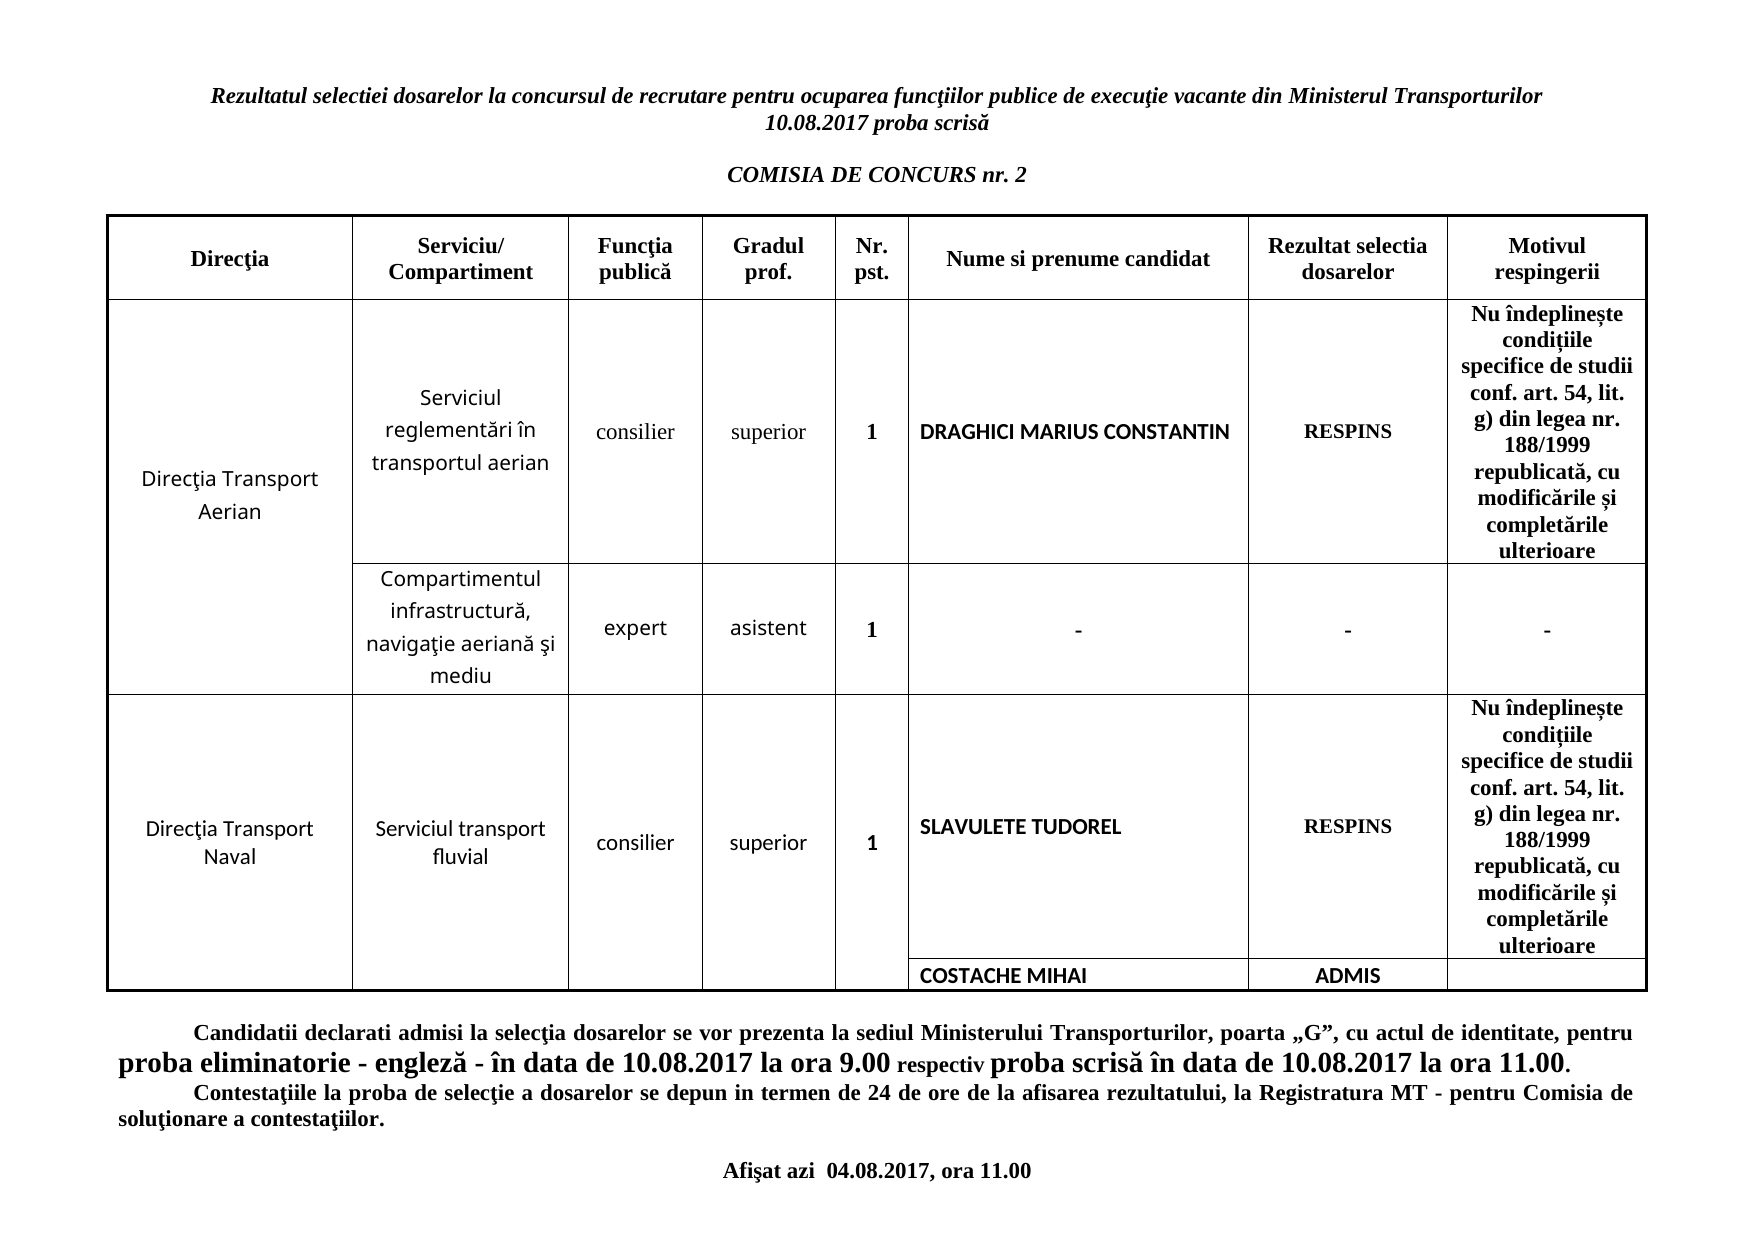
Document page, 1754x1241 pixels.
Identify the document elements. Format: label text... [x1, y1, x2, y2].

table_cell superior [703, 695, 835, 989]
table_cell Compartimentul infrastructură, navigaţie aeriană şi mediu [353, 564, 568, 694]
table_cell Serviciul transport fluvial [353, 695, 568, 989]
table_cell consilier [569, 695, 702, 989]
table_cell SLAVULETE TUDOREL [909, 695, 1248, 958]
table_cell Nu îndeplinește condițiile specifice de studii conf. art. 54, lit. g) din legea nr. 188/1999 republicată, cu modificările și completările ulterioare [1448, 300, 1645, 563]
table_cell - [1249, 564, 1447, 694]
table_cell [1448, 959, 1645, 989]
table_cell RESPINS [1249, 695, 1447, 958]
table_cell DRAGHICI MARIUS CONSTANTIN [909, 300, 1248, 563]
text Rezultatul selectiei dosarelor la concursul de recrutare pentru ocuparea funcţiilor publice de execuţie vacante din Ministerul Transporturilor [118, 82, 1636, 109]
table_cell expert [569, 564, 702, 694]
text Contestaţiile la proba de selecţie a dosarelor se depun in termen de 24 de ore de la afisarea rezultatului, la Registratura MT - pentru Comisia de soluţionare a contestaţiilor. [118, 1078, 1636, 1131]
text Candidatii declarati admisi la selecţia dosarelor se vor prezenta la sediul Ministerului Transporturilor, poarta „G”, cu actul de identitate, pentru proba eliminatorie - engleză - în data de 10.08.2017 la ora 9.00 respectiv proba scrisă în data de 10.08.2017 la ora 11.00. [118, 1019, 1636, 1078]
table_cell asistent [703, 564, 835, 694]
table_header Rezultat selectia dosarelor [1249, 217, 1447, 299]
table_cell - [1448, 564, 1645, 694]
text COMISIA DE CONCURS nr. 2 [118, 161, 1636, 188]
table_cell Direcţia Transport Aerian [109, 300, 352, 694]
table_cell 1 [836, 300, 908, 563]
text Afişat azi 04.08.2017, ora 11.00 [118, 1158, 1636, 1184]
table_header Gradul prof. [703, 217, 835, 299]
table_header Nume si prenume candidat [909, 217, 1248, 299]
table_header Direcţia [109, 217, 352, 299]
table_cell COSTACHE MIHAI [909, 959, 1248, 989]
table_header Nr. pst. [836, 217, 908, 299]
table_cell RESPINS [1249, 300, 1447, 563]
table_cell - [909, 564, 1248, 694]
table_header Serviciu/ Compartiment [353, 217, 568, 299]
table_cell Serviciul reglementări în transportul aerian [353, 300, 568, 563]
table_cell 1 [836, 564, 908, 694]
table_cell Direcţia Transport Naval [109, 695, 352, 989]
text 10.08.2017 proba scrisă [118, 109, 1636, 135]
table_cell superior [703, 300, 835, 563]
table_cell 1 [836, 695, 908, 989]
table_cell ADMIS [1249, 959, 1447, 989]
table_cell Nu îndeplinește condițiile specifice de studii conf. art. 54, lit. g) din legea nr. 188/1999 republicată, cu modificările și completările ulterioare [1448, 695, 1645, 958]
table_header Motivul respingerii [1448, 217, 1645, 299]
table_header Funcţia publică [569, 217, 702, 299]
table_cell consilier [569, 300, 702, 563]
